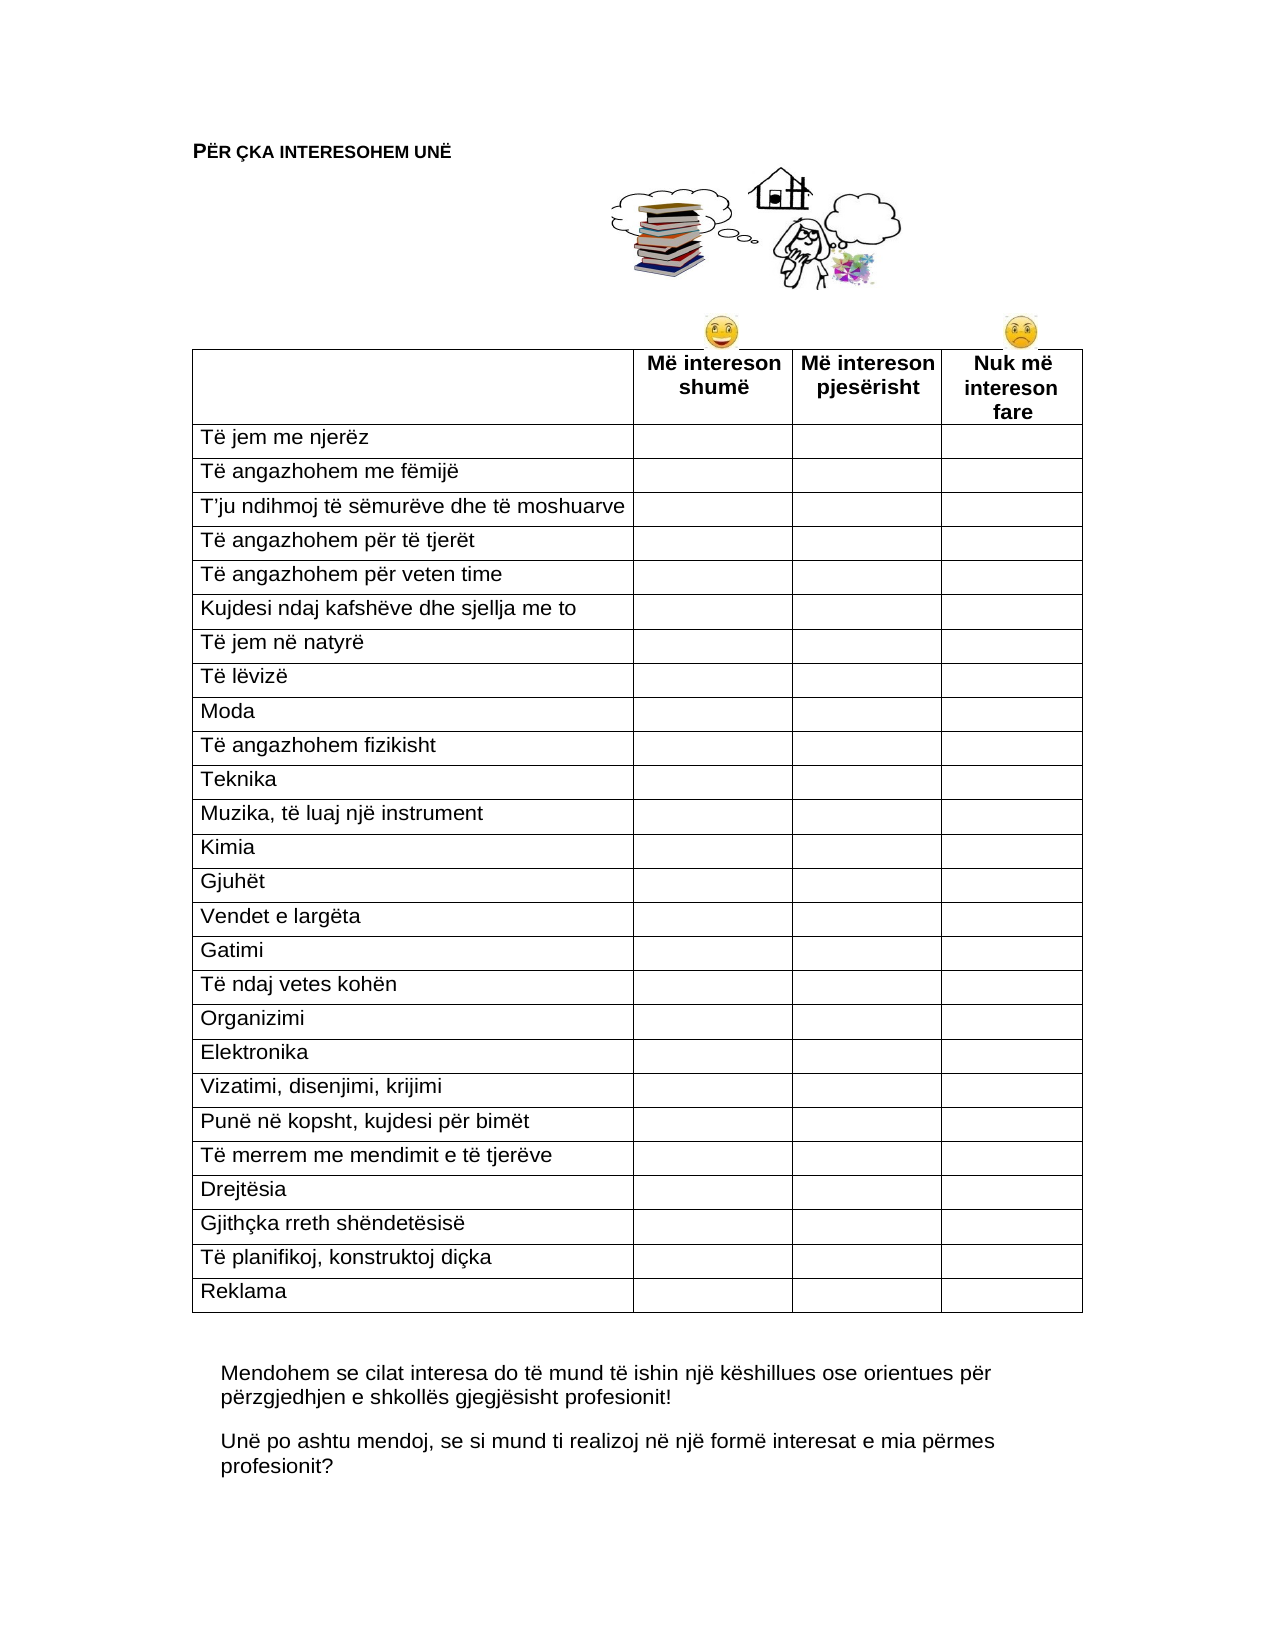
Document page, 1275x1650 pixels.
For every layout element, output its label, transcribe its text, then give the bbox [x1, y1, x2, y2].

table_cell [793, 1108, 941, 1141]
table_cell [942, 903, 1082, 936]
table_cell [634, 493, 792, 526]
table_cell [793, 595, 941, 628]
table_cell Elektronika [193, 1040, 633, 1073]
table_cell [793, 1074, 941, 1107]
table_cell [942, 869, 1082, 902]
table_cell [942, 425, 1082, 458]
table_cell [634, 1040, 792, 1073]
table_cell [793, 527, 941, 560]
table_cell [793, 1176, 941, 1209]
table_cell Drejtësia [193, 1176, 633, 1209]
table_cell [634, 1142, 792, 1175]
table_cell [793, 766, 941, 799]
table_cell Gjuhët [193, 869, 633, 902]
table_cell [942, 1040, 1082, 1073]
table_cell [942, 835, 1082, 868]
text PËR ÇKA INTERESOHEM UNË [193, 139, 1156, 163]
table_header [193, 350, 633, 423]
table_cell [793, 869, 941, 902]
table_cell Gjithçka rreth shëndetësisë [193, 1210, 633, 1243]
table_cell [793, 1245, 941, 1278]
table_cell [942, 527, 1082, 560]
table_cell Të angazhohem për të tjerët [193, 527, 633, 560]
table_cell Të angazhohem për veten time [193, 561, 633, 594]
table_cell [793, 493, 941, 526]
table_cell Teknika [193, 766, 633, 799]
table_cell [793, 561, 941, 594]
table_cell Të jem me njerëz [193, 425, 633, 458]
table_cell [793, 1210, 941, 1243]
table_cell [793, 698, 941, 731]
table_cell [942, 800, 1082, 833]
table_cell [634, 937, 792, 970]
table_cell [634, 698, 792, 731]
table_cell [634, 527, 792, 560]
table_cell [634, 561, 792, 594]
table_cell Të planifikoj, konstruktoj diçka [193, 1245, 633, 1278]
table_cell Reklama [193, 1279, 633, 1312]
table_cell [634, 766, 792, 799]
table_cell [634, 835, 792, 868]
table_cell [793, 630, 941, 663]
table_cell [793, 937, 941, 970]
table_cell Të ndaj vetes kohën [193, 971, 633, 1004]
table_cell [634, 1210, 792, 1243]
table_cell [942, 971, 1082, 1004]
table_cell Punë në kopsht, kujdesi për bimët [193, 1108, 633, 1141]
table_cell [634, 1279, 792, 1312]
table_cell [793, 1040, 941, 1073]
table_cell [942, 1279, 1082, 1312]
table_cell Të angazhohem me fëmijë [193, 459, 633, 492]
table_cell [634, 903, 792, 936]
table_cell [942, 459, 1082, 492]
table_cell T’ju ndihmoj të sëmurëve dhe të moshuarve [193, 493, 633, 526]
table_cell Vizatimi, disenjimi, krijimi [193, 1074, 633, 1107]
table_cell Gatimi [193, 937, 633, 970]
table_cell [793, 732, 941, 765]
table_cell [793, 664, 941, 697]
table_cell Të jem në natyrë [193, 630, 633, 663]
table_cell [942, 1176, 1082, 1209]
table_cell [634, 1074, 792, 1107]
table_cell [942, 595, 1082, 628]
table_cell [942, 561, 1082, 594]
picture [703, 313, 740, 350]
picture [611, 163, 903, 290]
table_cell [942, 1245, 1082, 1278]
table_cell [942, 1074, 1082, 1107]
table_cell [634, 1245, 792, 1278]
table_cell [942, 493, 1082, 526]
table_cell [942, 937, 1082, 970]
table_cell [793, 1005, 941, 1038]
table_cell [634, 664, 792, 697]
table_cell [634, 595, 792, 628]
table_cell Të angazhohem fizikisht [193, 732, 633, 765]
text Mendohem se cilat interesa do të mund të ishin një këshillues ose orientues për përzgjedhjen e shkollës gjegjësisht profesionit! [220, 1360, 1036, 1409]
table_cell Kujdesi ndaj kafshëve dhe sjellja me to [193, 595, 633, 628]
table_cell [634, 1005, 792, 1038]
table_cell [634, 971, 792, 1004]
table_cell [793, 459, 941, 492]
table_cell [634, 800, 792, 833]
table_cell [634, 630, 792, 663]
table_cell [793, 971, 941, 1004]
table_cell Muzika, të luaj një instrument [193, 800, 633, 833]
table_cell [942, 1108, 1082, 1141]
table_cell [942, 1005, 1082, 1038]
table_cell Moda [193, 698, 633, 731]
table_cell [634, 459, 792, 492]
table_cell [942, 732, 1082, 765]
table_cell [793, 1279, 941, 1312]
table_cell [942, 664, 1082, 697]
table_cell [634, 1176, 792, 1209]
table_header Nuk më intereson fare [942, 350, 1082, 423]
text Unë po ashtu mendoj, se si mund ti realizoj në një formë interesat e mia përmes profesionit? [220, 1429, 1036, 1478]
table_cell [634, 425, 792, 458]
table_cell [793, 903, 941, 936]
table_cell [634, 732, 792, 765]
table_cell [942, 630, 1082, 663]
table_header Më intereson pjesërisht [793, 350, 941, 423]
table_cell [793, 800, 941, 833]
table_cell [634, 869, 792, 902]
table_cell Vendet e largëta [193, 903, 633, 936]
table_cell [942, 698, 1082, 731]
table_cell [793, 835, 941, 868]
table_cell Kimia [193, 835, 633, 868]
table_cell [793, 1142, 941, 1175]
table_cell Të merrem me mendimit e të tjerëve [193, 1142, 633, 1175]
table_cell [942, 1210, 1082, 1243]
table_header Më intereson shumë [634, 350, 792, 423]
table_cell Organizimi [193, 1005, 633, 1038]
table_cell Të lëvizë [193, 664, 633, 697]
table_cell [942, 1142, 1082, 1175]
table_cell [942, 766, 1082, 799]
picture [1003, 313, 1038, 350]
table_cell [634, 1108, 792, 1141]
table_cell [793, 425, 941, 458]
